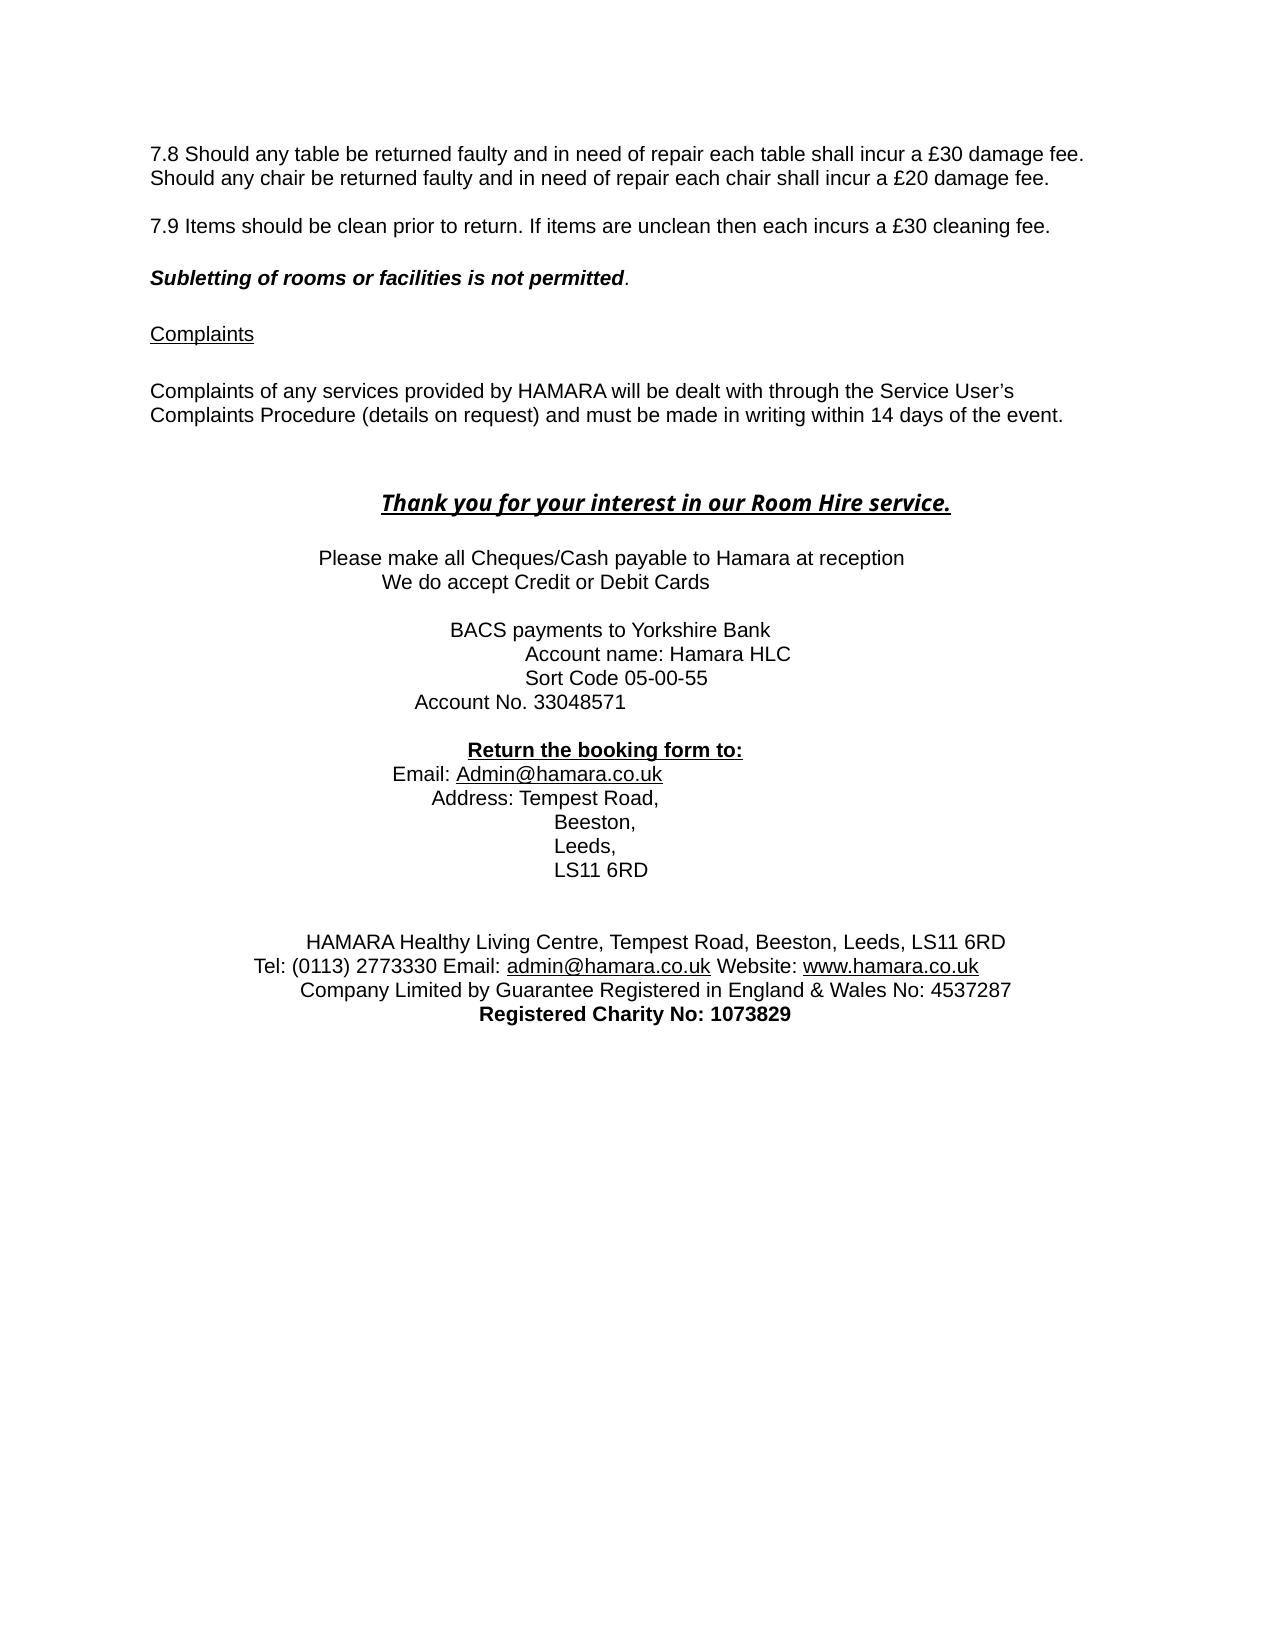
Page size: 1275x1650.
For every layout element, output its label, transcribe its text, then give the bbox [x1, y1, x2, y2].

text Company Limited by Guarantee Registered in England & Wales No: 4537287 [300, 978, 1125, 1002]
text HAMARA Healthy Living Centre, Tempest Road, Beeston, Leeds, LS11 6RD [225, 930, 1125, 954]
text Should any chair be returned faulty and in need of repair each chair shall incur a £20 damage fee. [150, 166, 1125, 190]
text Beeston, [437, 810, 1125, 834]
text Sort Code 05-00-55 [362, 666, 1125, 690]
text Subletting of rooms or facilities is not permitted. [150, 266, 1125, 290]
text LS11 6RD [437, 858, 1125, 882]
text BACS payments to Yorkshire Bank [287, 618, 1125, 642]
text Tel: (0113) 2773330 Email: admin@hamara.co.uk Website: www.hamara.co.uk [225, 954, 1125, 978]
text Account No. 33048571 [150, 690, 1125, 714]
text Return the booking form to: [150, 738, 1125, 762]
text Complaints [150, 322, 1125, 346]
text Please make all Cheques/Cash payable to Hamara at reception [150, 546, 1125, 570]
text Email: Admin@hamara.co.uk [150, 762, 1125, 786]
text Complaints of any services provided by HAMARA will be dealt with through the Service User’s Complaints Procedure (details on request) and must be made in writing within 14 days of the event. [150, 378, 1125, 426]
text Registered Charity No: 1073829 [375, 1002, 1125, 1026]
text Thank you for your interest in our Room Hire service. [212, 487, 1125, 518]
text Leeds, [150, 834, 1125, 858]
text 7.8 Should any table be returned faulty and in need of repair each table shall incur a £30 damage fee. [150, 142, 1125, 166]
text Address: Tempest Road, [150, 786, 1125, 810]
text 7.9 Items should be clean prior to return. If items are unclean then each incurs a £30 cleaning fee. [150, 214, 1125, 238]
text Account name: Hamara HLC [362, 642, 1125, 666]
text We do accept Credit or Debit Cards [150, 570, 1125, 594]
